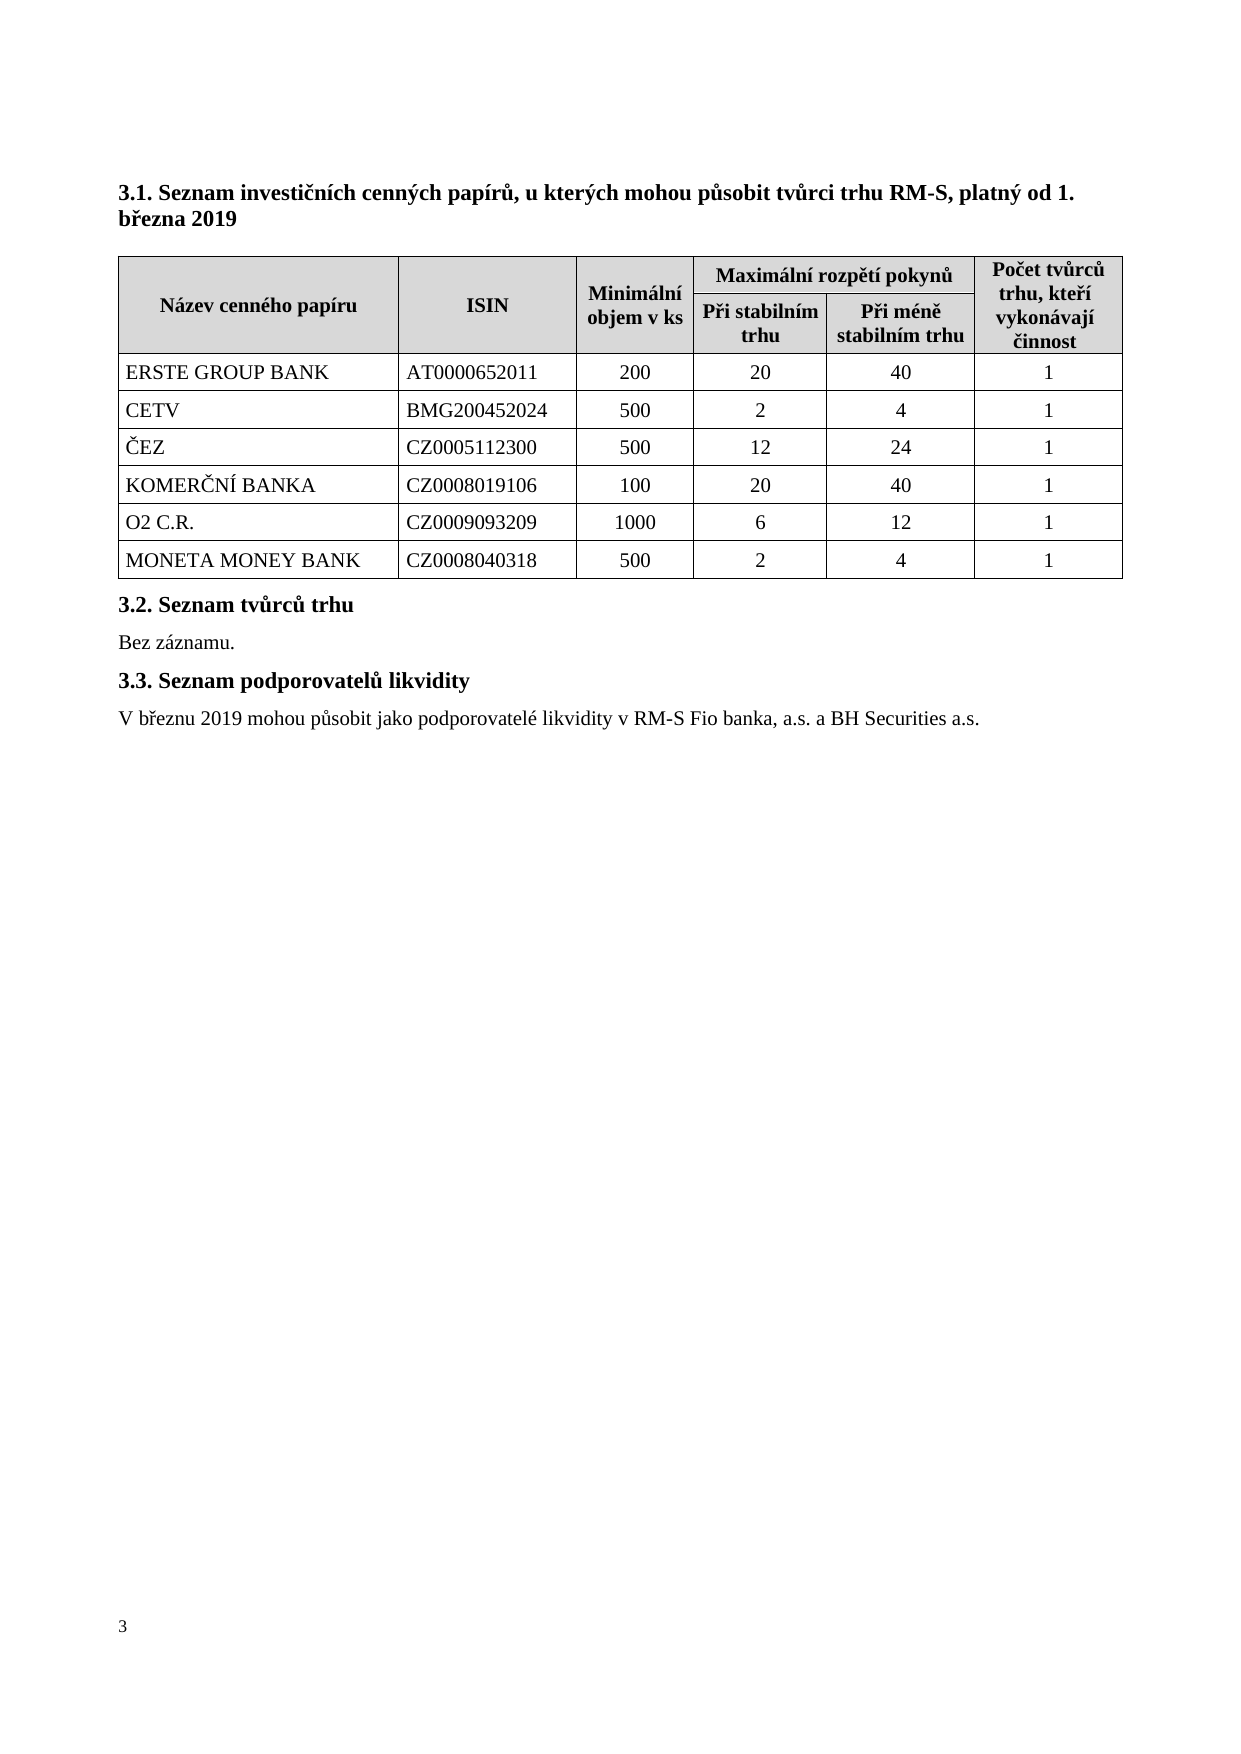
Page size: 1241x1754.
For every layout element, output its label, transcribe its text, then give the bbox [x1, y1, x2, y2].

subtitle V březnu 2019 mohou působit jako podporovatelé likvidity v RM-S Fio banka, a.s. a BH Securities a.s. [118, 706, 1122, 730]
table_cell 12 [694, 429, 826, 465]
table_cell 1 [975, 466, 1122, 503]
table_header ISIN [399, 257, 576, 353]
table_cell 40 [827, 466, 974, 503]
subtitle 3.3. Seznam podporovatelů likvidity [118, 667, 1122, 693]
table_cell 1 [975, 504, 1122, 540]
table_header Maximální rozpětí pokynů [694, 257, 974, 292]
table_header Počet tvůrců trhu, kteří vykonávají činnost [975, 257, 1122, 353]
table_cell 500 [577, 541, 693, 578]
table_cell Při méně stabilním trhu [827, 294, 974, 353]
table_cell Při stabilním trhu [694, 294, 826, 353]
subtitle Bez záznamu. [118, 630, 1122, 654]
table_cell 1 [975, 391, 1122, 428]
table_cell 20 [694, 466, 826, 503]
table_cell 24 [827, 429, 974, 465]
table_cell 1 [975, 429, 1122, 465]
table_cell ERSTE GROUP BANK [119, 354, 398, 390]
table_cell 6 [694, 504, 826, 540]
table_cell 4 [827, 391, 974, 428]
table_cell 2 [694, 541, 826, 578]
table_cell BMG200452024 [399, 391, 576, 428]
table_cell CZ0005112300 [399, 429, 576, 465]
table_cell 100 [577, 466, 693, 503]
table_cell ČEZ [119, 429, 398, 465]
table_cell MONETA MONEY BANK [119, 541, 398, 578]
table_cell 4 [827, 541, 974, 578]
table_cell 2 [694, 391, 826, 428]
table_header Název cenného papíru [119, 257, 398, 353]
table_cell CETV [119, 391, 398, 428]
table_cell CZ0008040318 [399, 541, 576, 578]
table_cell 1 [975, 354, 1122, 390]
table_cell 1000 [577, 504, 693, 540]
table_header Minimální objem v ks [577, 257, 693, 353]
table_cell CZ0008019106 [399, 466, 576, 503]
subtitle 3.2. Seznam tvůrců trhu [118, 591, 1122, 618]
table_cell CZ0009093209 [399, 504, 576, 540]
table_cell 200 [577, 354, 693, 390]
table_cell 500 [577, 391, 693, 428]
table_cell KOMERČNÍ BANKA [119, 466, 398, 503]
table_cell AT0000652011 [399, 354, 576, 390]
table_cell 40 [827, 354, 974, 390]
table_cell 12 [827, 504, 974, 540]
subtitle 3.1. Seznam investičních cenných papírů, u kterých mohou působit tvůrci trhu RM-S, platný od 1. března 2019 [118, 179, 1122, 232]
table_cell 20 [694, 354, 826, 390]
table_cell 500 [577, 429, 693, 465]
table_cell 1 [975, 541, 1122, 578]
table_cell O2 C.R. [119, 504, 398, 540]
